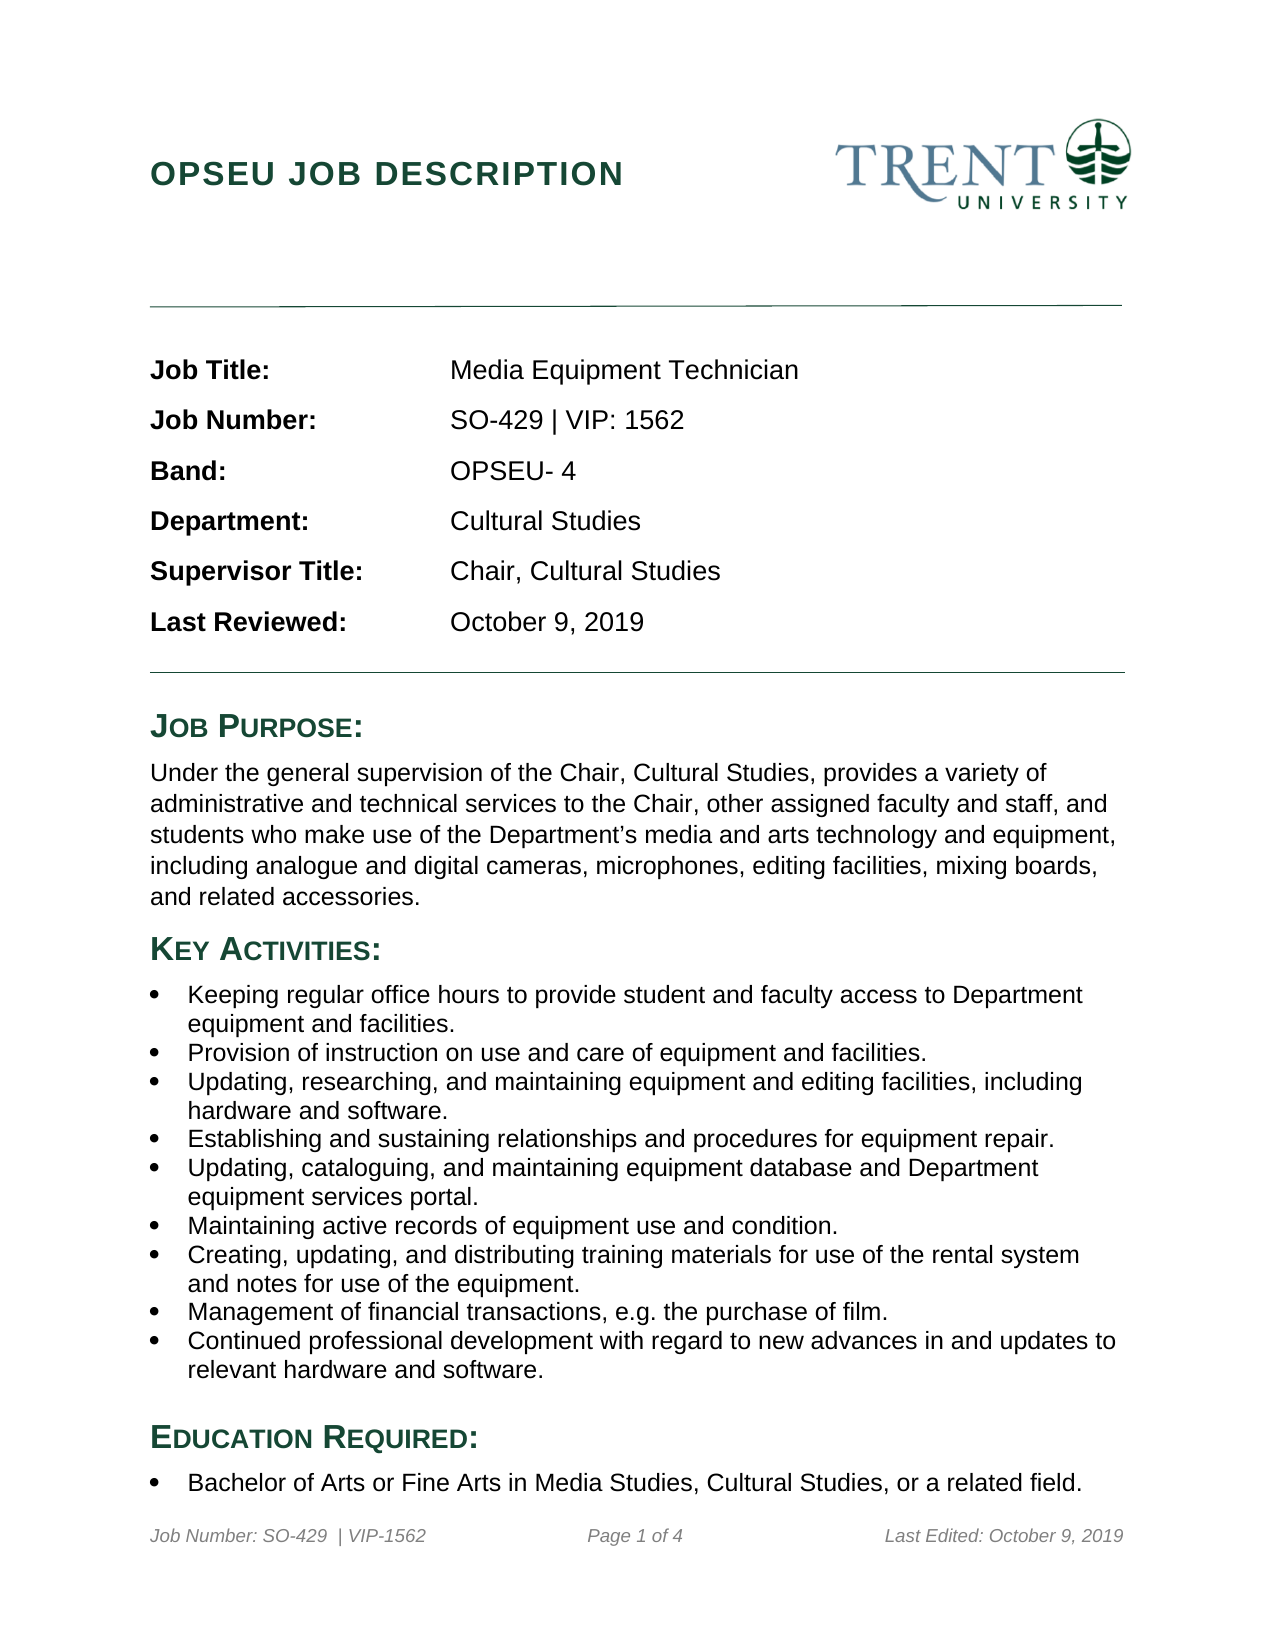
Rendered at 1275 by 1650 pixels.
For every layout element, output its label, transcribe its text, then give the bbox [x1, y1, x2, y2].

list Updating, researching, and maintaining equipment and editing facilities, including hardware and software. [150, 1067, 1125, 1124]
list Bachelor of Arts or Fine Arts in Media Studies, Cultural Studies, or a related field. [150, 1468, 1125, 1496]
subtitle Key Activities: [150, 929, 1125, 968]
text Under the general supervision of the Chair, Cultural Studies, provides a variety of administrative and technical services to the Chair, other assigned faculty and staff, and students who make use of the Department’s media and arts technology and equipment, including analogue and digital cameras, microphones, editing facilities, mixing boards, and related accessories. [150, 757, 1125, 910]
subtitle OPSEU JOB DESCRIPTION [150, 154, 820, 193]
list Maintaining active records of equipment use and condition. [150, 1211, 1125, 1240]
list Continued professional development with regard to new advances in and updates to relevant hardware and software. [150, 1326, 1125, 1384]
list Creating, updating, and distributing training materials for use of the rental system and notes for use of the equipment. [150, 1240, 1125, 1297]
text Band: OPSEU- 4 [150, 454, 1125, 486]
text Last Reviewed: October 9, 2019 [150, 606, 1125, 637]
list Management of financial transactions, e.g. the purchase of film. [150, 1297, 1125, 1326]
list Updating, cataloguing, and maintaining equipment database and Department equipment services portal. [150, 1153, 1125, 1211]
list Provision of instruction on use and care of equipment and facilities. [150, 1038, 1125, 1067]
picture [820, 96, 1172, 245]
subtitle Job Purpose: [150, 707, 1125, 745]
text Supervisor Title: Chair, Cultural Studies [150, 555, 1125, 587]
list Establishing and sustaining relationships and procedures for equipment repair. [150, 1124, 1125, 1153]
subtitle Education Required: [150, 1417, 1125, 1455]
text Job Title: Media Equipment Technician [150, 354, 1125, 385]
list Keeping regular office hours to provide student and faculty access to Department equipment and facilities. [150, 980, 1125, 1038]
text Department: Cultural Studies [150, 505, 1125, 536]
text Job Number: SO-429 | VIP: 1562 [150, 404, 1125, 435]
